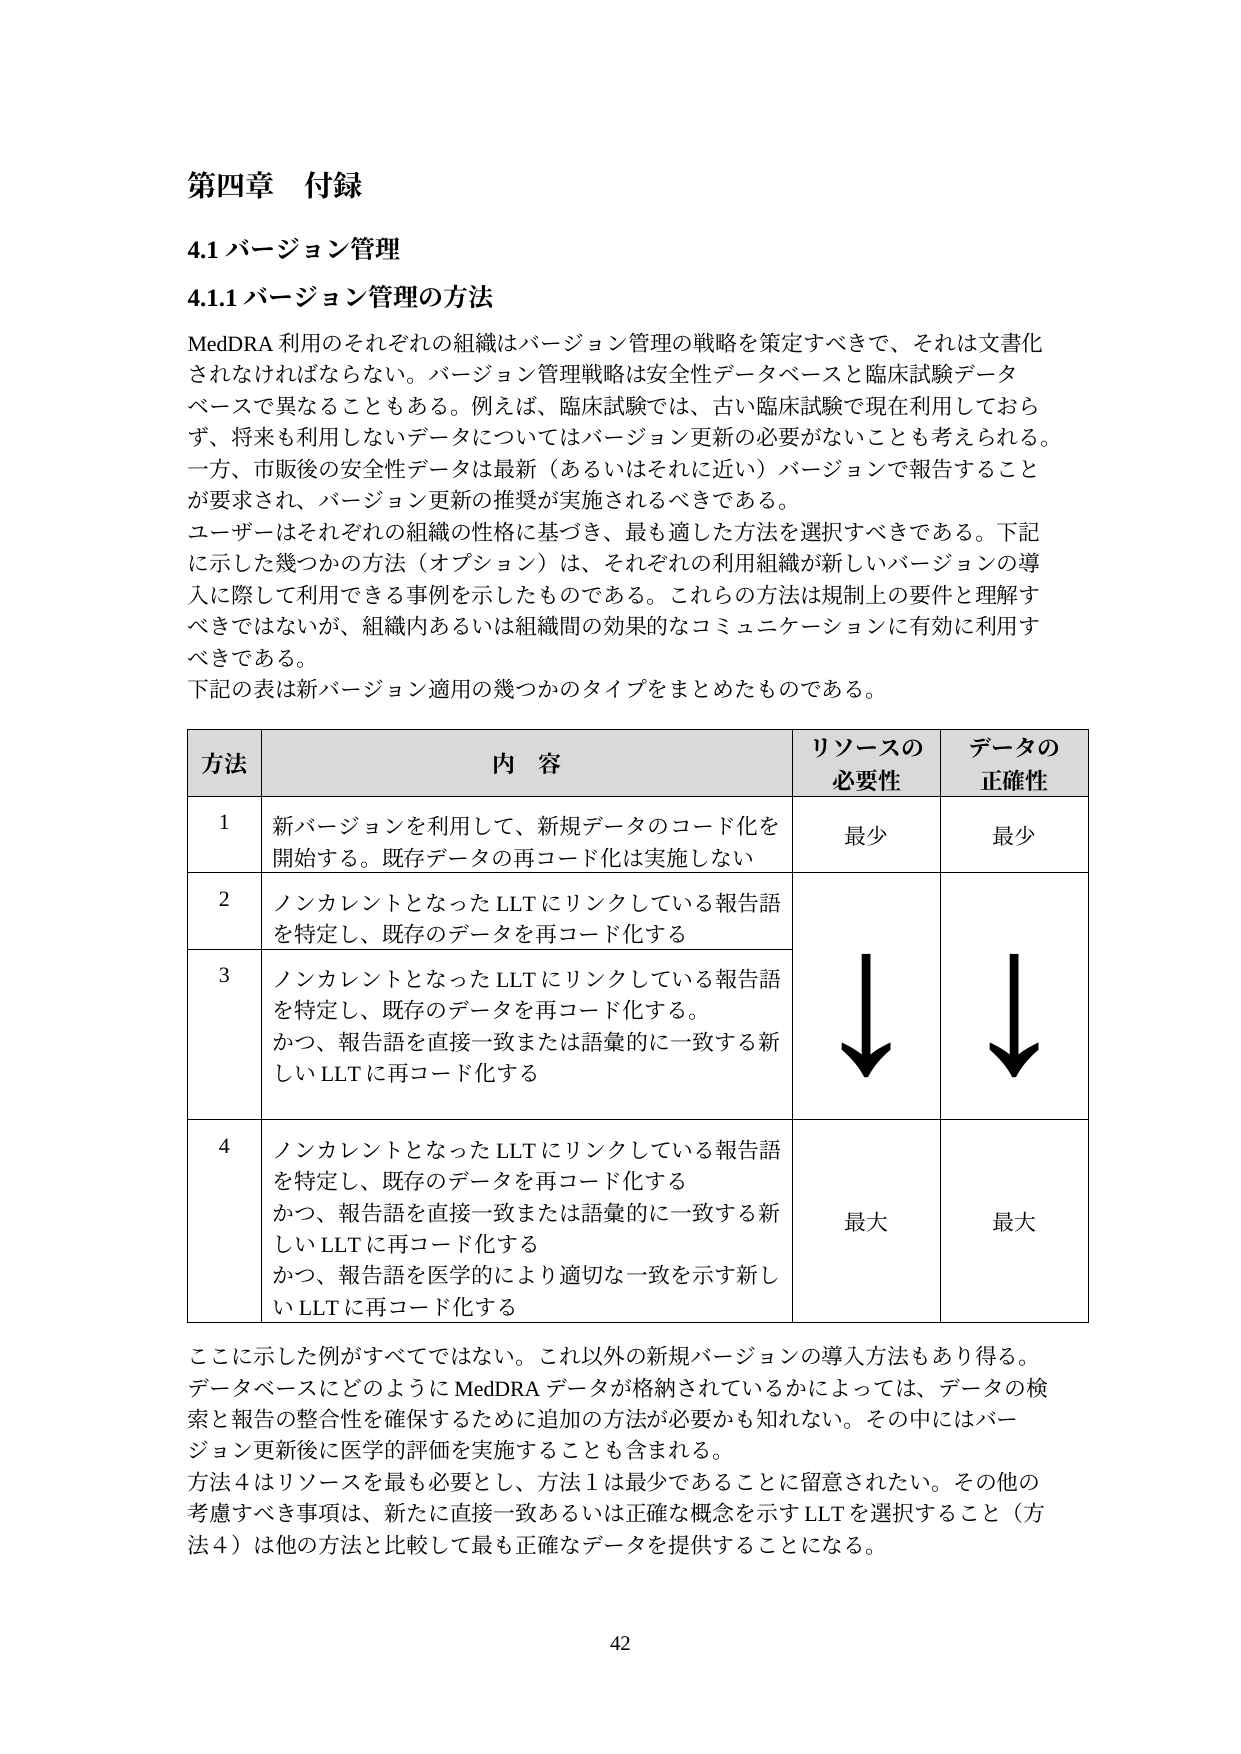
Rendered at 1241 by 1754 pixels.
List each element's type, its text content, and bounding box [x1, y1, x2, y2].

table_cell ↓ [941, 873, 1088, 1119]
table_cell ↓ [793, 873, 940, 1119]
text ユーザーはそれぞれの組織の性格に基づき、最も適した方法を選択すべきである。下記に示した幾つかの方法（オプション）は、それぞれの利用組織が新しいバージョンの導入に際して利用できる事例を示したものである。これらの方法は規制上の要件と理解すべきではないが、組織内あるいは組織間の効果的なコミュニケーションに有効に利用すべきである。 [187, 515, 1053, 672]
subtitle 4.1 バージョン管理 [187, 229, 1053, 265]
table_cell 最少 [941, 797, 1088, 872]
table_cell ノンカレントとなったLLTにリンクしている報告語を特定し、既存のデータを再コード化する かつ、報告語を直接一致または語彙的に一致する新しいLLTに再コード化する かつ、報告語を医学的により適切な一致を示す新しいLLTに再コード化する [262, 1120, 792, 1322]
table_cell 新バージョンを利用して、新規データのコード化を開始する。既存データの再コード化は実施しない [262, 797, 792, 872]
text 方法４はリソースを最も必要とし、方法１は最少であることに留意されたい。その他の考慮すべき事項は、新たに直接一致あるいは正確な概念を示すLLTを選択すること（方法４）は他の方法と比較して最も正確なデータを提供することになる。 [187, 1465, 1053, 1559]
table_header 内 容 [262, 730, 792, 796]
subtitle 第四章 付録 [187, 162, 1053, 204]
table_cell 2 [188, 873, 261, 949]
table_cell ノンカレントとなったLLTにリンクしている報告語を特定し、既存のデータを再コード化する [262, 873, 792, 949]
text MedDRA利用のそれぞれの組織はバージョン管理の戦略を策定すべきで、それは文書化されなければならない。バージョン管理戦略は安全性データベースと臨床試験データベースで異なることもある。例えば、臨床試験では、古い臨床試験で現在利用しておらず、将来も利用しないデータについてはバージョン更新の必要がないことも考えられる。一方、市販後の安全性データは最新（あるいはそれに近い）バージョンで報告することが要求され、バージョン更新の推奨が実施されるべきである。 [187, 326, 1053, 515]
text 下記の表は新バージョン適用の幾つかのタイプをまとめたものである。 [187, 672, 1053, 704]
table_cell ノンカレントとなったLLTにリンクしている報告語を特定し、既存のデータを再コード化する。 かつ、報告語を直接一致または語彙的に一致する新しいLLTに再コード化する [262, 950, 792, 1119]
table_cell 1 [188, 797, 261, 872]
table_header 方法 [188, 730, 261, 796]
table_cell 3 [188, 950, 261, 1119]
table_cell 4 [188, 1120, 261, 1322]
table_cell 最大 [793, 1120, 940, 1322]
table_cell 最少 [793, 797, 940, 872]
text 4.1.1 バージョン管理の方法 [187, 278, 1053, 314]
table_header データの 正確性 [941, 730, 1088, 796]
table_cell 最大 [941, 1120, 1088, 1322]
text ここに示した例がすべてではない。これ以外の新規バージョンの導入方法もあり得る。データベースにどのようにMedDRAデータが格納されているかによっては、データの検索と報告の整合性を確保するために追加の方法が必要かも知れない。その中にはバージョン更新後に医学的評価を実施することも含まれる。 [187, 1339, 1053, 1465]
table_header リソースの 必要性 [793, 730, 940, 796]
